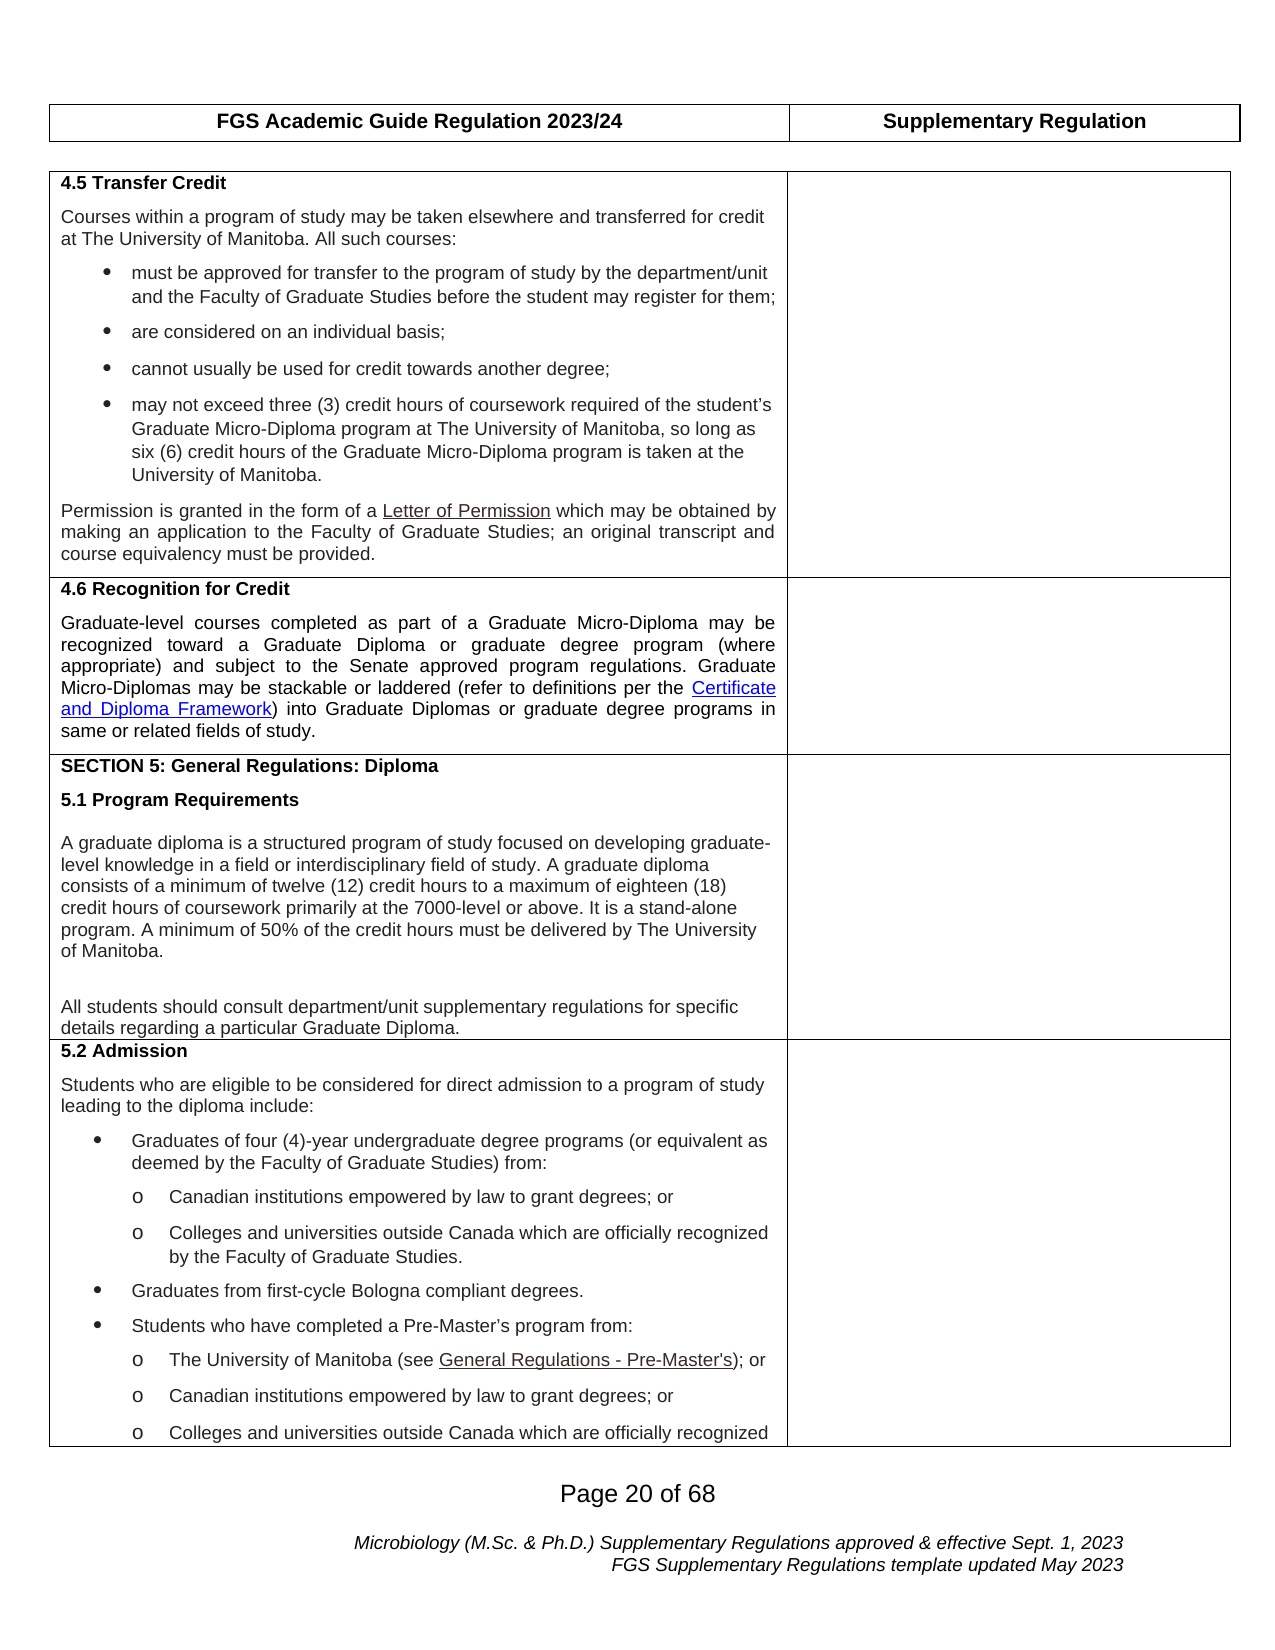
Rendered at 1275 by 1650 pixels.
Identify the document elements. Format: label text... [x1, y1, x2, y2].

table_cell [50, 1040, 787, 1446]
table_cell [788, 1040, 1230, 1446]
table_cell 4.6 Recognition for Credit Graduate-level courses completed as part of a Graduate Micro-Diploma may be recognized toward a Graduate Diploma or graduate degree program (where appropriate) and subject to the Senate approved program regulations. Graduate Micro-Diplomas may be stackable or laddered (refer to definitions per the Certificate and Diploma Framework) into Graduate Diplomas or graduate degree programs in same or related fields of study. [50, 578, 787, 754]
table_cell [788, 172, 1230, 577]
table_cell 4.5 Transfer Credit Courses within a program of study may be taken elsewhere and transferred for credit at The University of Manitoba. All such courses: must be approved for transfer to the program of study by the department/unit and the Faculty of Graduate Studies before the student may register for them; are considered on an individual basis; cannot usually be used for credit towards another degree; may not exceed three (3) credit hours of coursework required of the student’s Graduate Micro-Diploma program at The University of Manitoba, so long as six (6) credit hours of the Graduate Micro-Diploma program is taken at the University of Manitoba. Permission is granted in the form of a Letter of Permission which may be obtained by making an application to the Faculty of Graduate Studies; an original transcript and course equivalency must be provided. [50, 172, 787, 577]
table_cell SECTION 5: General Regulations: Diploma 5.1 Program Requirements A graduate diploma is a structured program of study focused on developing graduate-level knowledge in a field or interdisciplinary field of study. A graduate diploma consists of a minimum of twelve (12) credit hours to a maximum of eighteen (18) credit hours of coursework primarily at the 7000-level or above. It is a stand-alone program. A minimum of 50% of the credit hours must be delivered by The University of Manitoba. All students should consult department/unit supplementary regulations for specific details regarding a particular Graduate Diploma. [50, 755, 787, 1039]
table_cell [788, 578, 1230, 754]
table_cell [788, 755, 1230, 1039]
